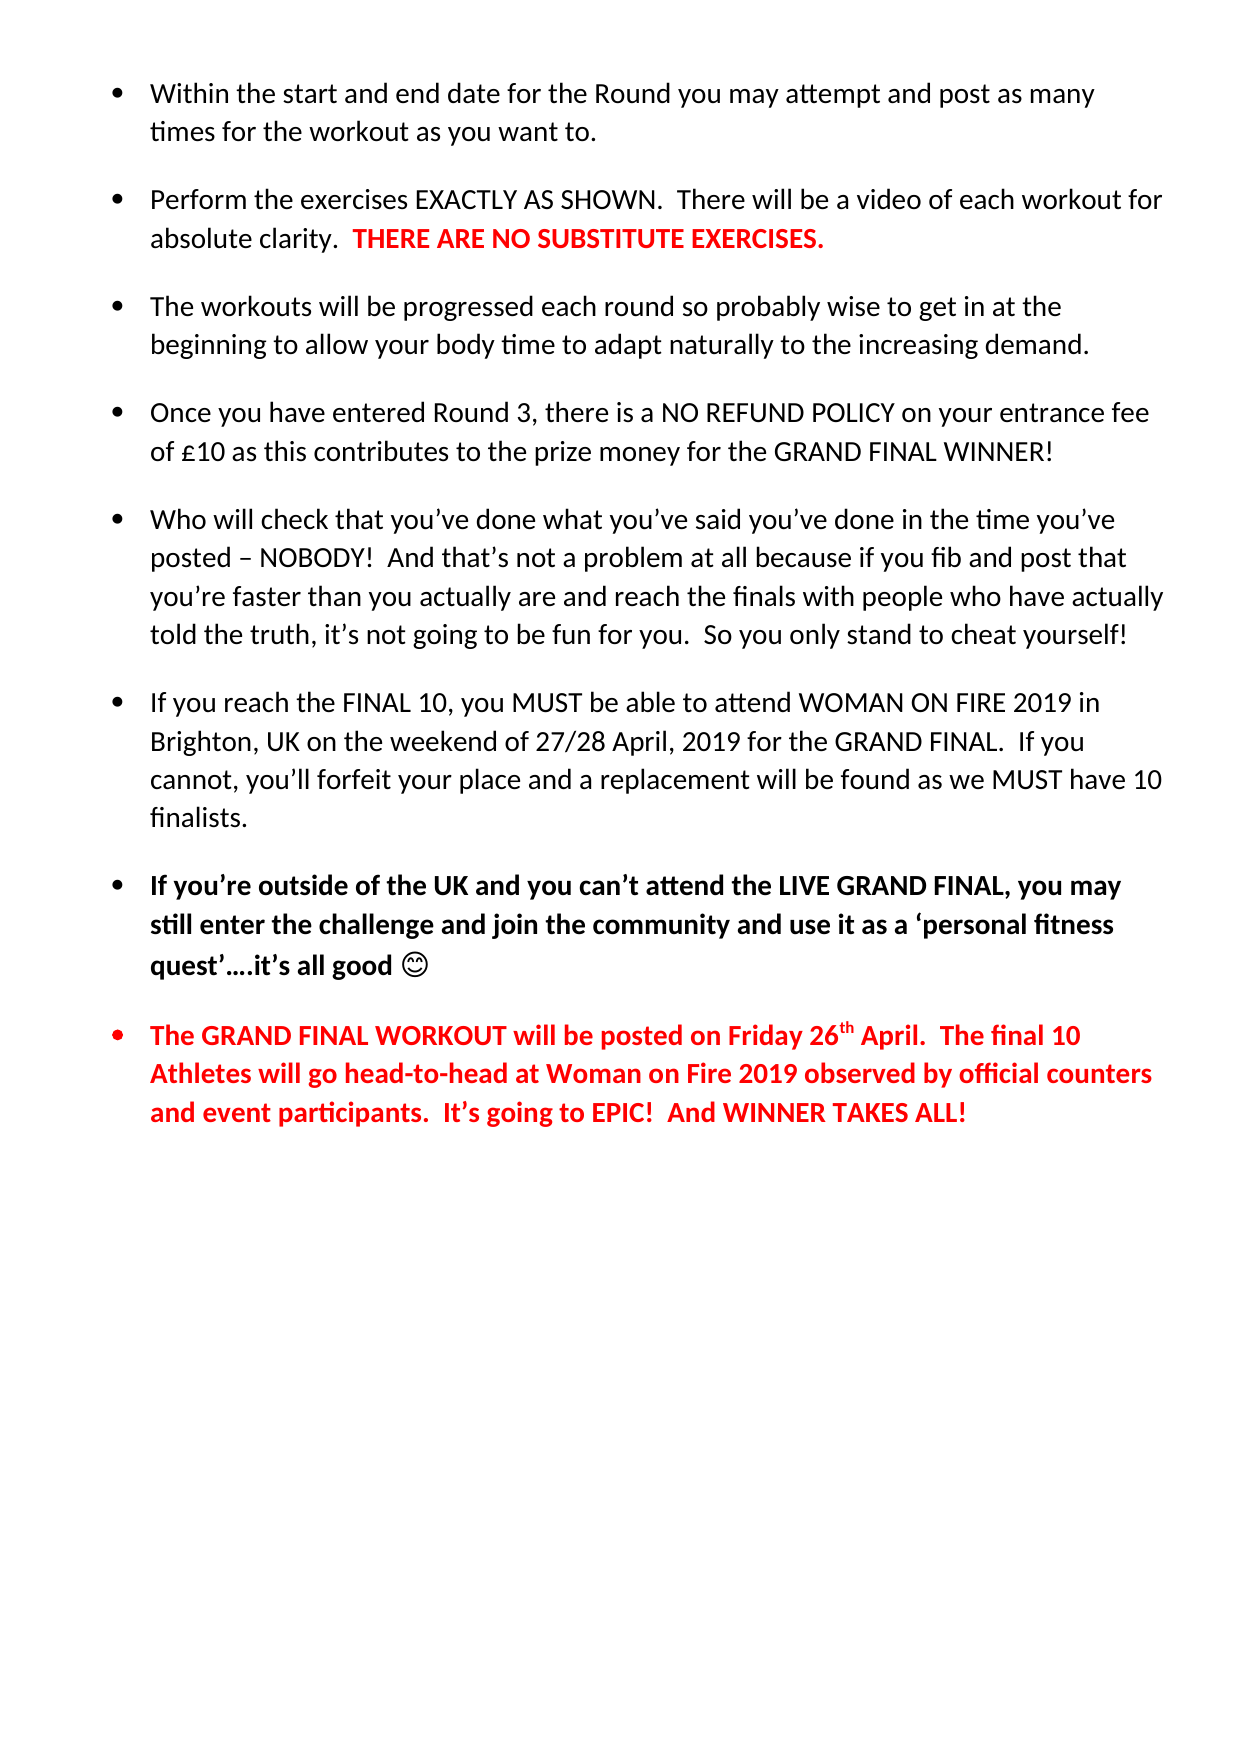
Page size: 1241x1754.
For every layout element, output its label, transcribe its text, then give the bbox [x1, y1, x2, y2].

list If you’re outside of the UK and you can’t attend the LIVE GRAND FINAL, you may still enter the challenge and join the community and use it as a ‘personal fitness quest’….it’s all good [112, 867, 1165, 1014]
list The GRAND FINAL WORKOUT will be posted on Friday 26th April. The final 10 Athletes will go head-to-head at Woman on Fire 2019 observed by official counters and event participants. It’s going to EPIC! And WINNER TAKES ALL! [112, 1017, 1165, 1129]
list The workouts will be progressed each round so probably wise to get in at the beginning to allow your body time to adapt naturally to the increasing demand. [112, 288, 1165, 392]
list Within the start and end date for the Round you may attempt and post as many times for the workout as you want to. [112, 75, 1165, 179]
list Who will check that you’ve done what you’ve said you’ve done in the time you’ve posted – NOBODY! And that’s not a problem at all because if you fib and post that you’re faster than you actually are and reach the finals with people who have actually told the truth, it’s not going to be fun for you. So you only stand to cheat yourself! [112, 501, 1165, 682]
list If you reach the FINAL 10, you MUST be able to attend WOMAN ON FIRE 2019 in Brighton, UK on the weekend of 27/28 April, 2019 for the GRAND FINAL. If you cannot, you’ll forfeit your place and a replacement will be found as we MUST have 10 finalists. [112, 684, 1165, 865]
list Once you have entered Round 3, there is a NO REFUND POLICY on your entrance fee of £10 as this contributes to the prize money for the GRAND FINAL WINNER! [112, 394, 1165, 499]
list Perform the exercises EXACTLY AS SHOWN. There will be a video of each workout for absolute clarity. THERE ARE NO SUBSTITUTE EXERCISES. [112, 181, 1165, 286]
